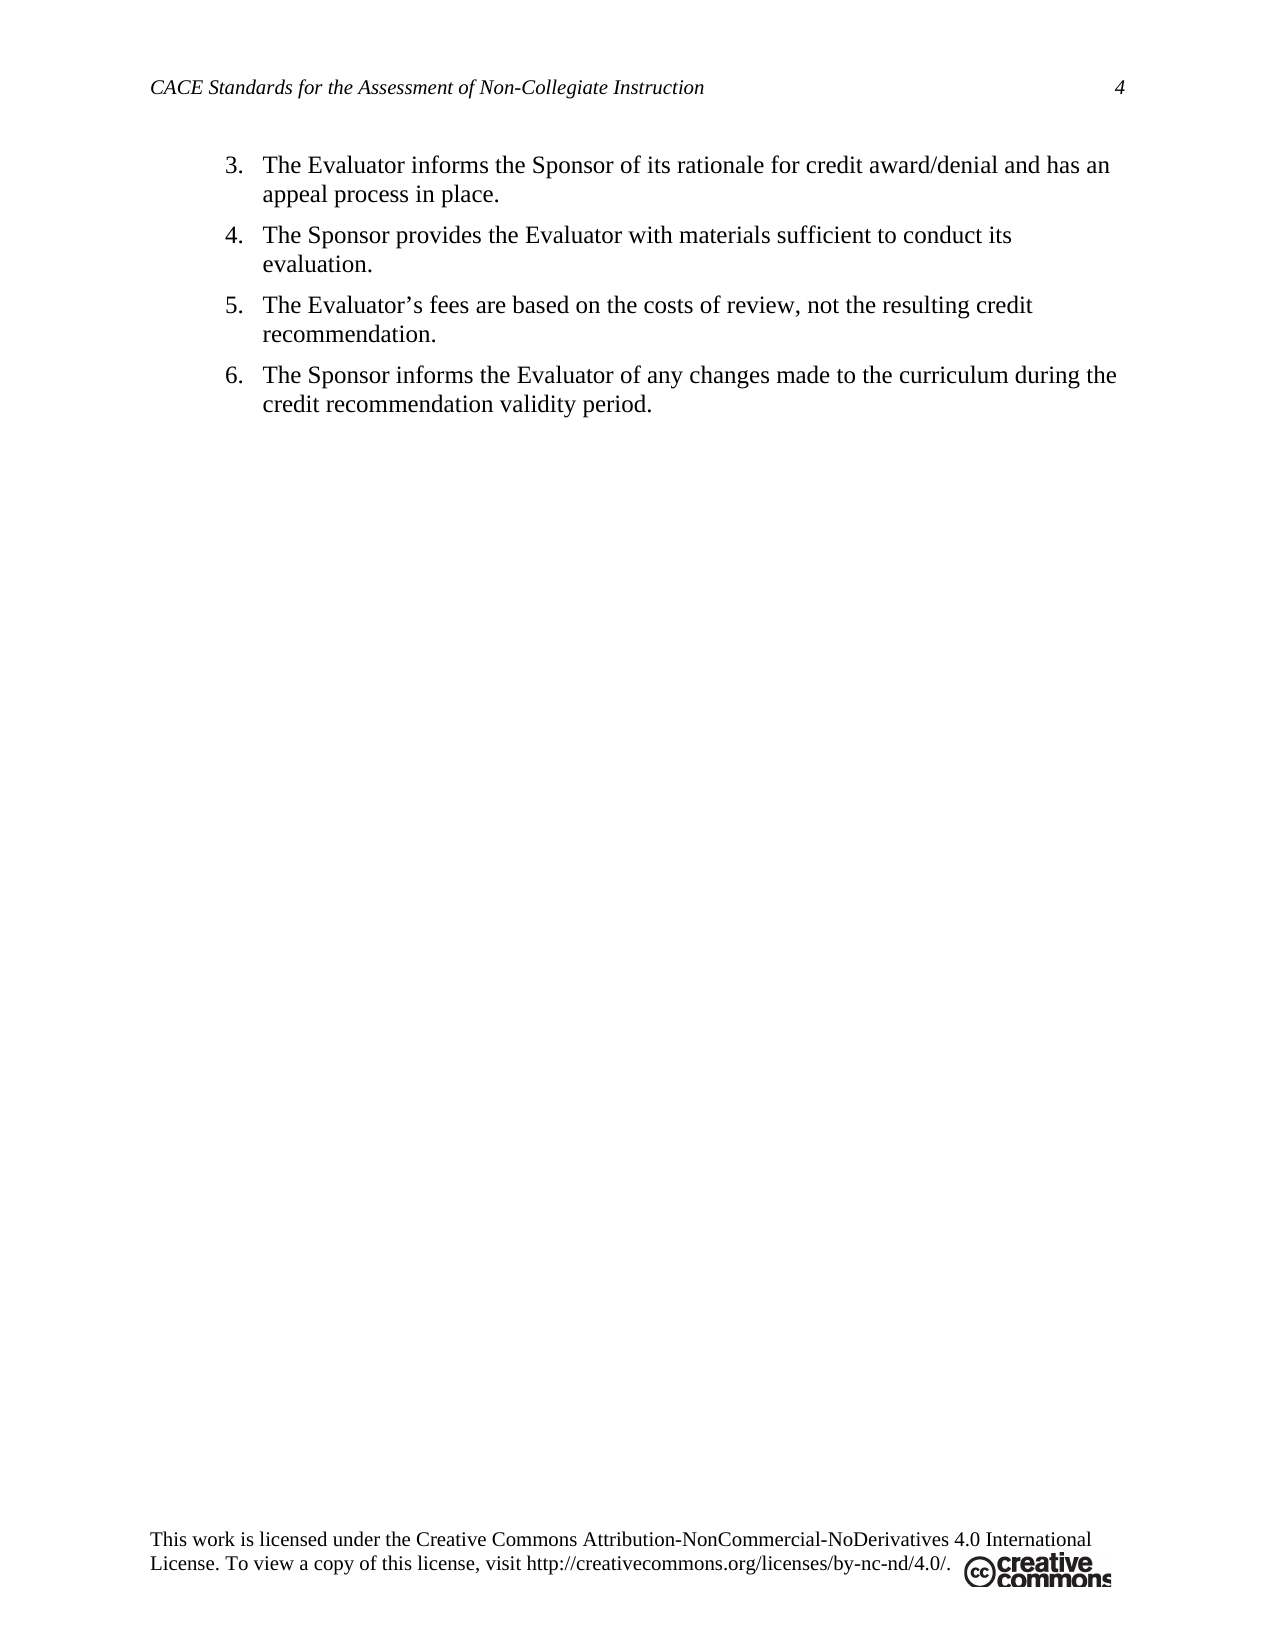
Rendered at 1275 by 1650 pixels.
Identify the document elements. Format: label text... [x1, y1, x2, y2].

list The Sponsor provides the Evaluator with materials sufficient to conduct its evaluation. [225, 220, 1125, 277]
list The Sponsor informs the Evaluator of any changes made to the curriculum during the credit recommendation validity period. [225, 360, 1125, 417]
list The Evaluator informs the Sponsor of its rationale for credit award/denial and has an appeal process in place. [225, 150, 1125, 207]
picture [964, 1552, 1111, 1587]
list The Evaluator’s fees are based on the costs of review, not the resulting credit recommendation. [225, 290, 1125, 347]
